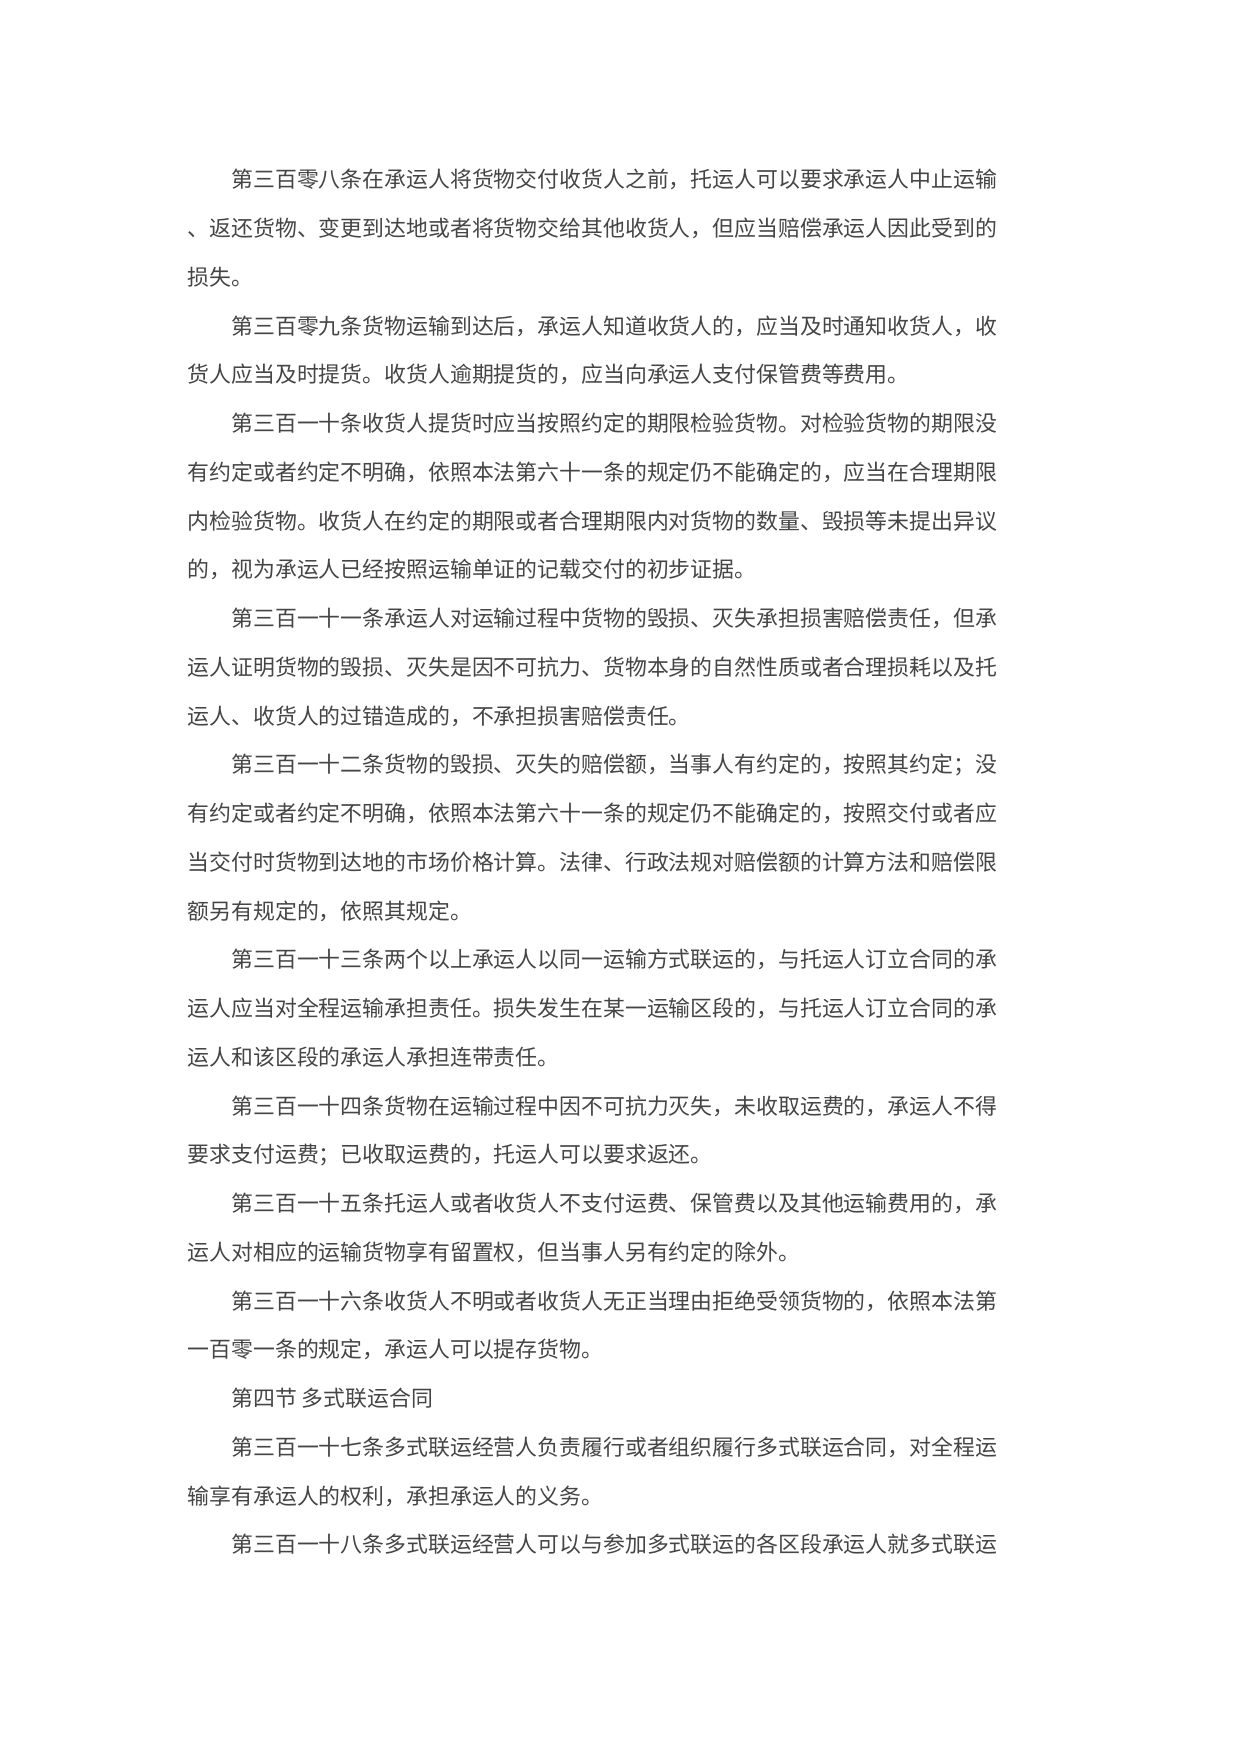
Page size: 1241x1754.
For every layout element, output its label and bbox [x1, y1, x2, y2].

text [187, 162, 1053, 1559]
